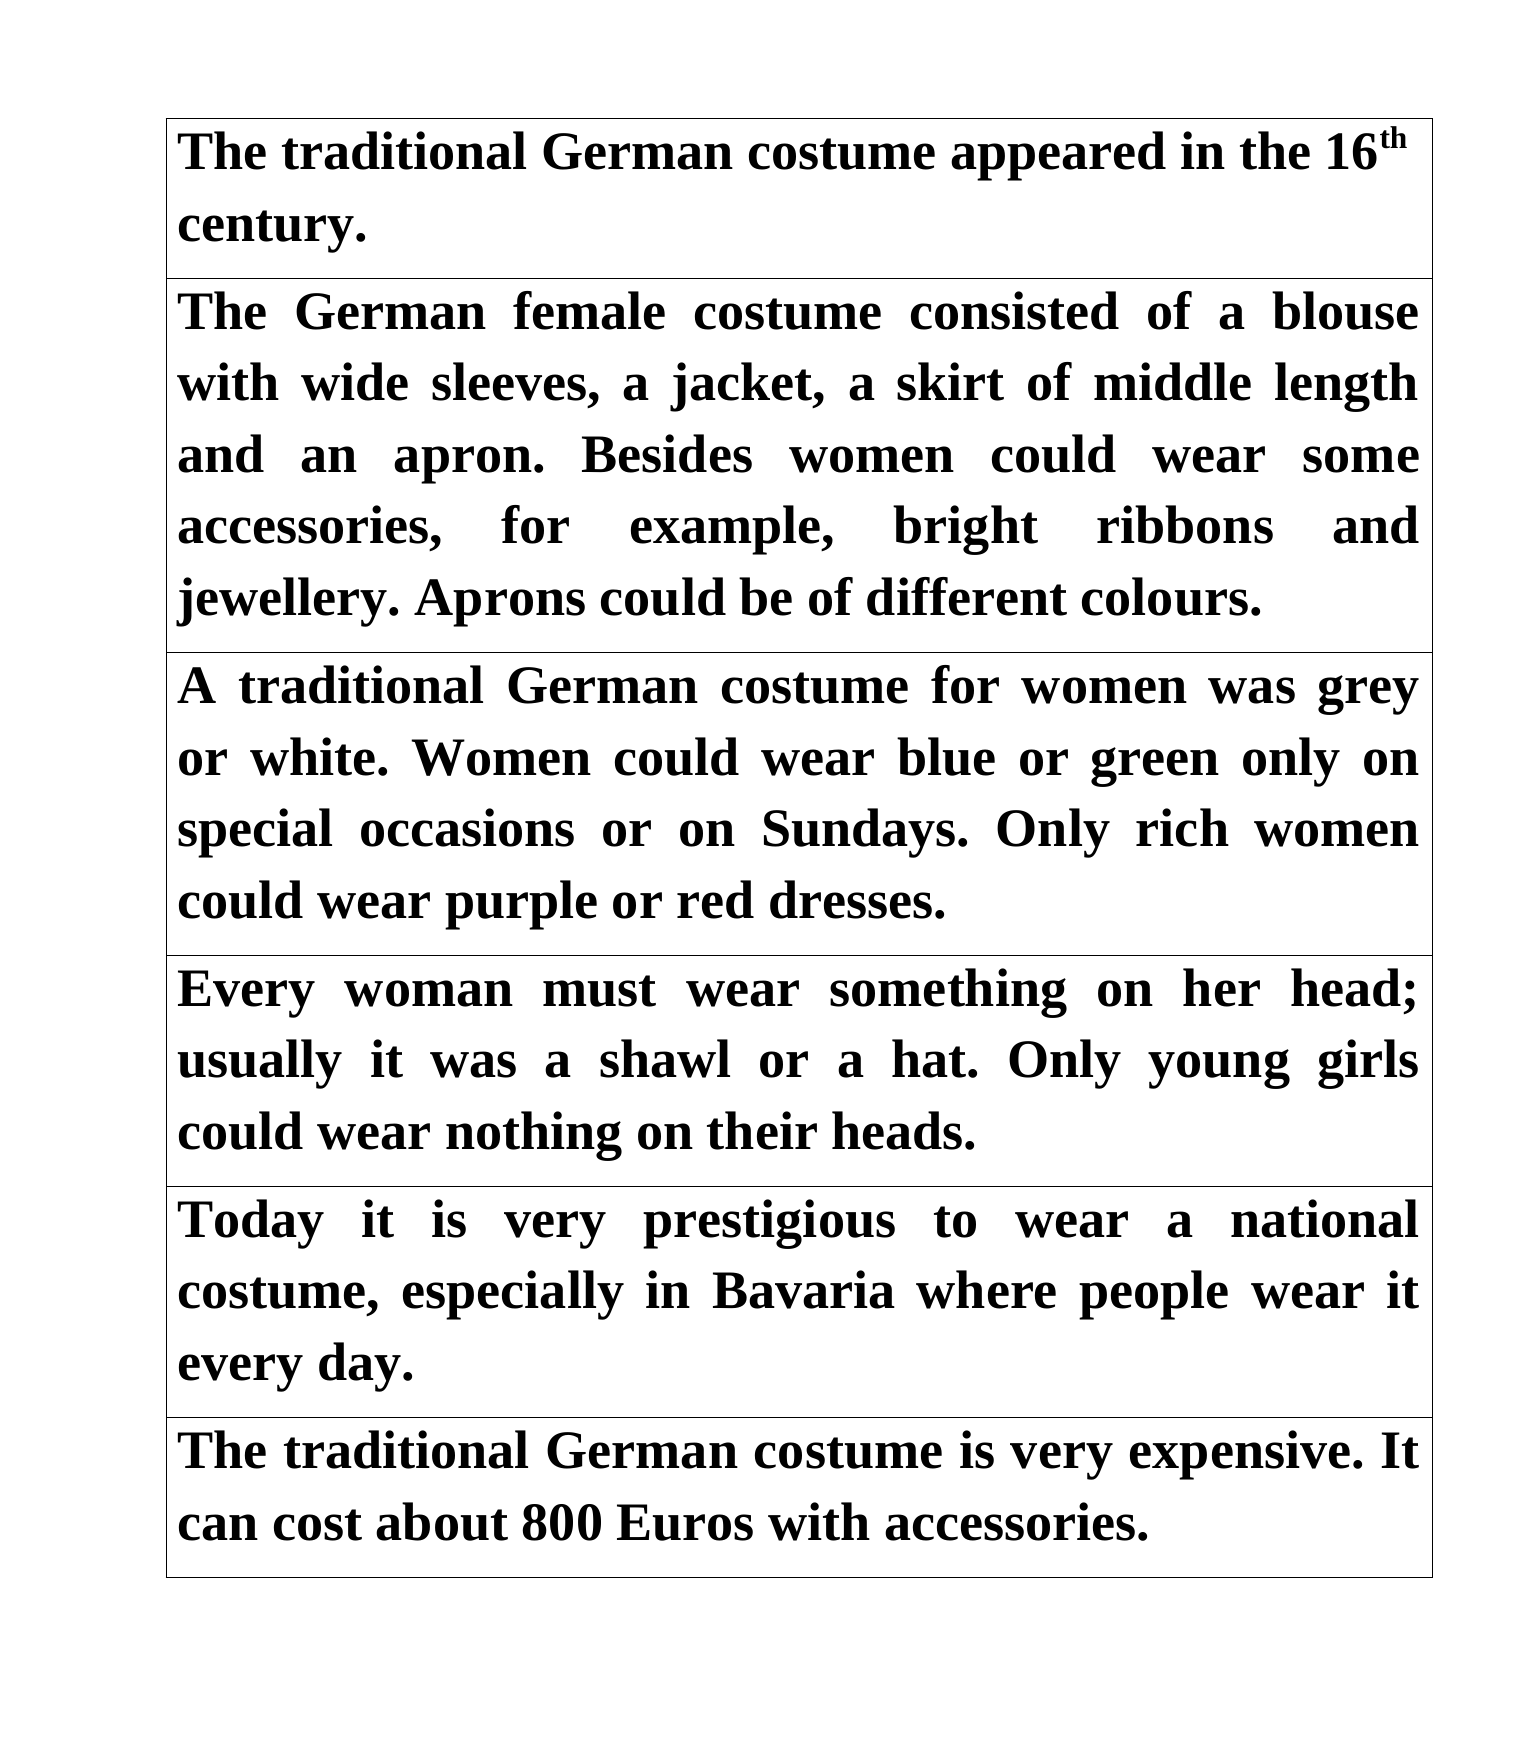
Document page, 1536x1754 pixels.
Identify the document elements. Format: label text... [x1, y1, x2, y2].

table_cell The traditional German costume is very expensive. It can cost about 800 Euros with accessories. [167, 1418, 1432, 1577]
table_cell Today it is very prestigious to wear a national costume, especially in Bavaria where people wear it every day. [167, 1187, 1432, 1417]
table_cell Every woman must wear something on her head; usually it was a shawl or a hat. Only young girls could wear nothing on their heads. [167, 956, 1432, 1186]
table_cell The traditional German costume appeared in the 16th century. [167, 119, 1432, 278]
table_cell The German female costume consisted of a blouse with wide sleeves, a jacket, a skirt of middle length and an apron. Besides women could wear some accessories, for example, bright ribbons and jewellery. Aprons could be of different colours. [167, 279, 1432, 652]
table_cell A traditional German costume for women was grey or white. Women could wear blue or green only on special occasions or on Sundays. Only rich women could wear purple or red dresses. [167, 653, 1432, 955]
